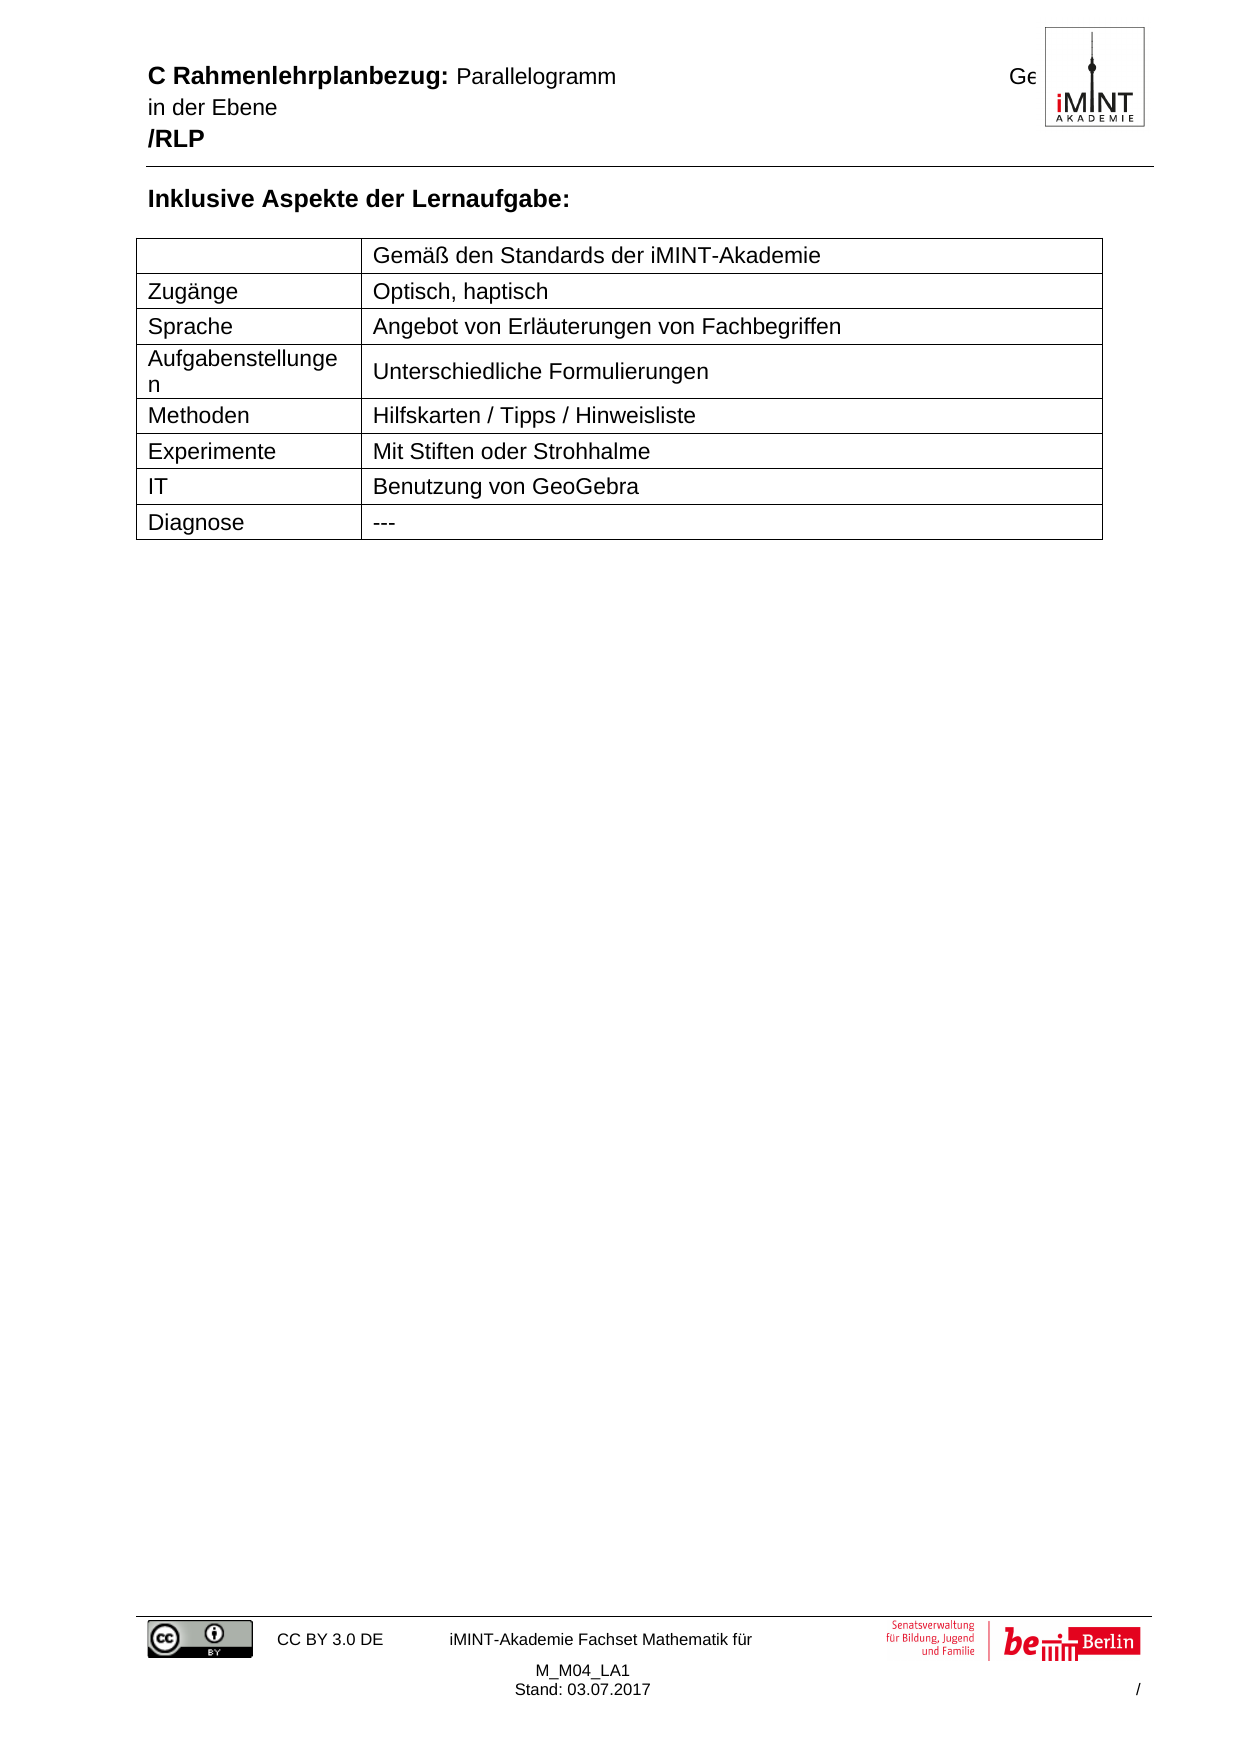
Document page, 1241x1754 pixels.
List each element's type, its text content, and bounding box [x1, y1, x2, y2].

table_cell Hilfskarten / Tipps / Hinweisliste [362, 399, 1102, 433]
table_cell Diagnose [137, 505, 361, 539]
table_cell Optisch, haptisch [362, 274, 1102, 308]
table_cell Zugänge [137, 274, 361, 308]
table_cell IT [137, 469, 361, 504]
table_cell Sprache [137, 309, 361, 344]
text Inklusive Aspekte der Lernaufgabe: [148, 183, 1122, 212]
picture [147, 1620, 253, 1658]
table_cell Angebot von Erläuterungen von Fachbegriffen [362, 309, 1102, 344]
table_cell Benutzung von GeoGebra [362, 469, 1102, 504]
table_header Gemäß den Standards der iMINT-Akademie [362, 239, 1102, 273]
table_cell Experimente [137, 434, 361, 468]
picture [1035, 17, 1151, 133]
table_header [137, 239, 361, 273]
table_cell Methoden [137, 399, 361, 433]
table_cell Mit Stiften oder Strohhalme [362, 434, 1102, 468]
table_cell Unterschiedliche Formulierungen [362, 345, 1102, 397]
table_cell Aufgabenstellungen [137, 345, 361, 397]
table_cell --- [362, 505, 1102, 539]
picture [886, 1620, 1141, 1661]
